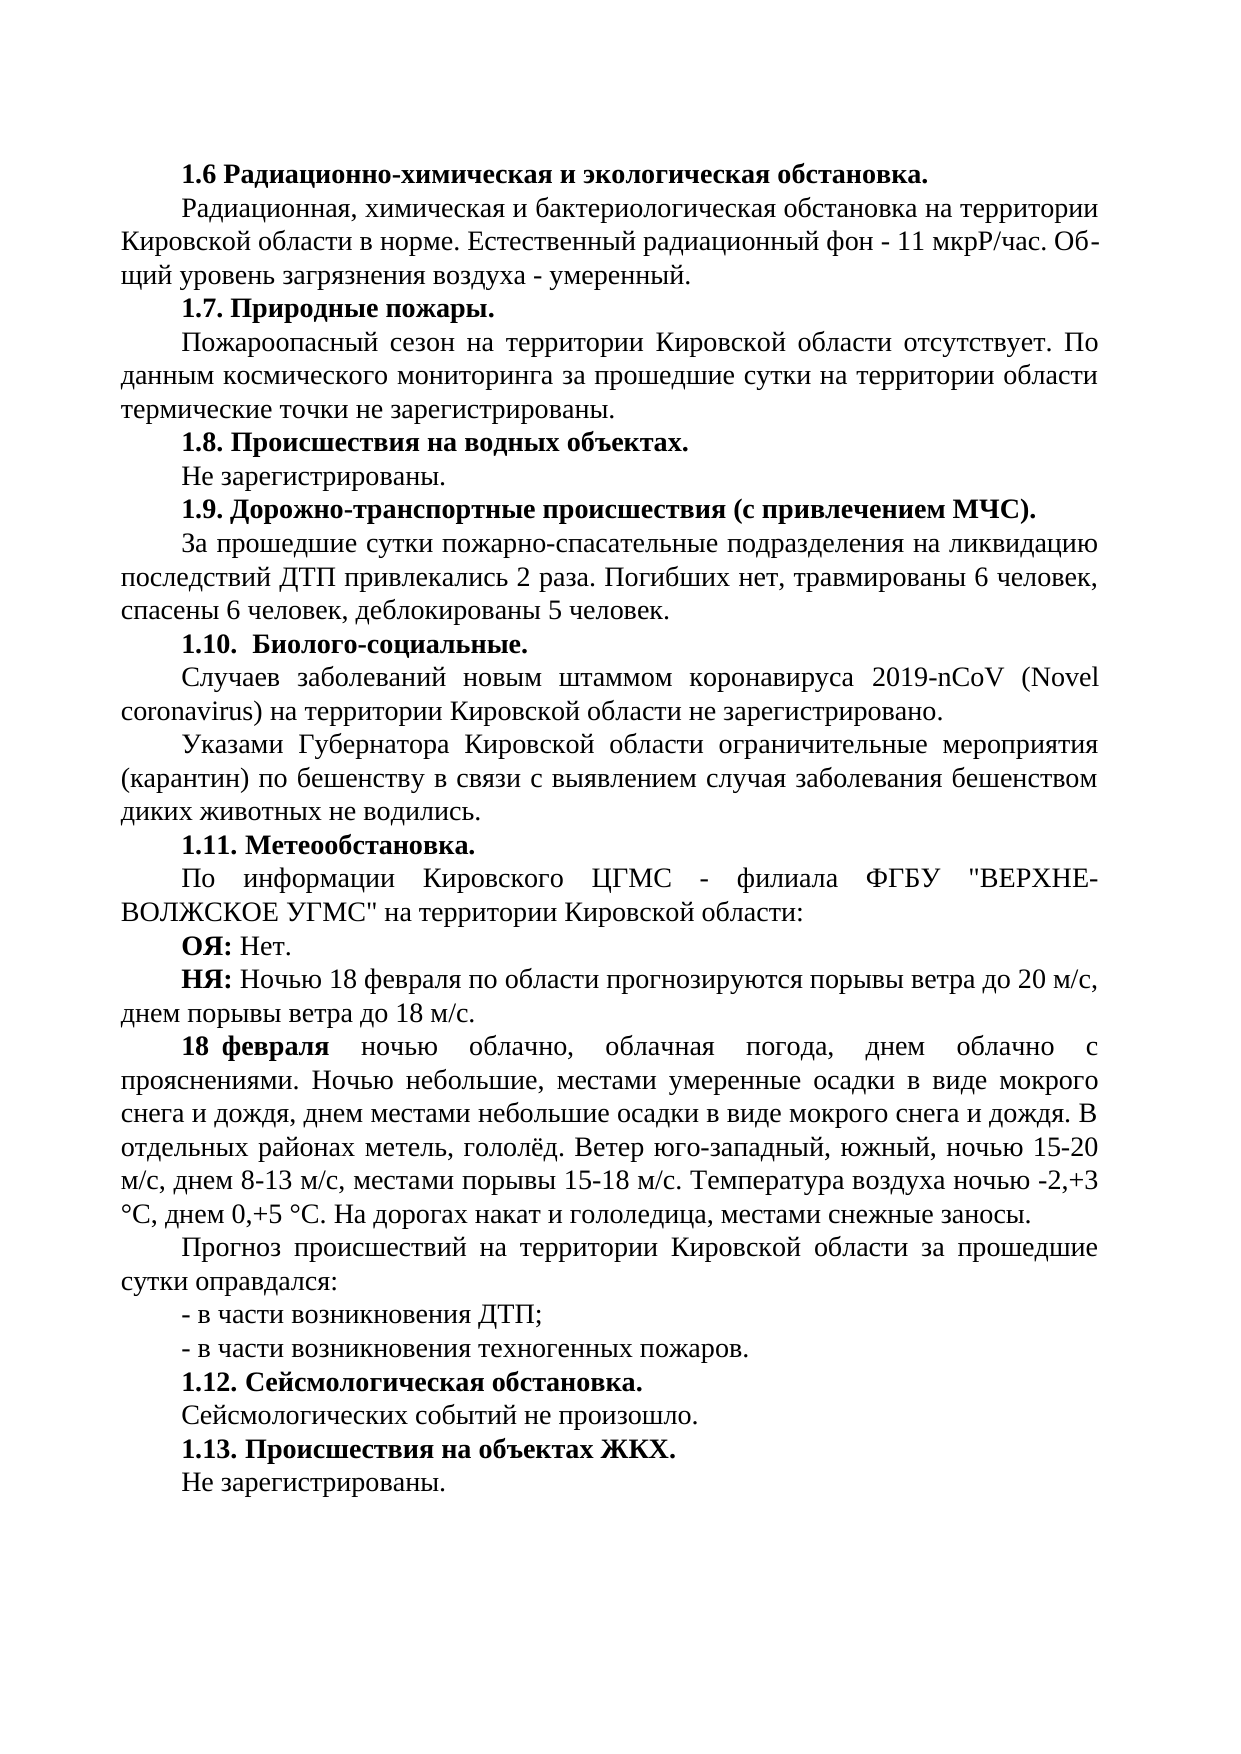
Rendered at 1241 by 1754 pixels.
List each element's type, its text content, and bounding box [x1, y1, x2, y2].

text За прошедшие сутки пожарно-спасательные подразделения на ликвидацию последствий ДТП привлекались 2 раза. Погибших нет, травмированы 6 человек, спасены 6 человек, деблокированы 5 человек. [121, 526, 1099, 626]
text 1.7. Природные пожары. [121, 291, 1102, 324]
text Прогноз происшествий на территории Кировской области за прошедшие сутки оправдался: [121, 1230, 1099, 1297]
list Биолого-социальные. [121, 626, 1102, 660]
list февраля ночью облачно, облачная погода, днем облачно с прояснениями. Ночью небольшие, местами умеренные осадки в виде мокрого снега и дождя, днем местами небольшие осадки в виде мокрого снега и дождя. В отдельных районах метель, гололёд. Ветер юго-западный, южный, ночью 15-20 м/с, днем 8-13 м/с, местами порывы 15-18 м/с. Температура воздуха ночью -2,+3 °C, днем 0,+5 °C. На дорогах накат и гололедица, местами снежные заносы. [121, 1029, 1099, 1230]
text ОЯ: Нет. [121, 928, 1102, 962]
text Сейсмологических событий не произошло. [121, 1398, 1102, 1431]
text Не зарегистрированы. [121, 459, 1102, 492]
list в части возникновения ДТП; [121, 1297, 1102, 1331]
list Происшествия на водных объектах. [121, 425, 1102, 459]
text Указами Губернатора Кировской области ограничительные мероприятия (карантин) по бешенству в связи с выявлением случая заболевания бешенством диких животных не водились. [121, 727, 1099, 828]
text 1.6 Радиационно-химическая и экологическая обстановка. [121, 157, 1102, 190]
list Метеообстановка. [121, 828, 1102, 861]
text Пожароопасный сезон на территории Кировской области отсутствует. По данным космического мониторинга за прошедшие сутки на территории области термические точки не зарегистрированы. [121, 324, 1099, 425]
list Сейсмологическая обстановка. [121, 1364, 1102, 1398]
text Случаев заболеваний новым штаммом коронавируса 2019-nCoV (Novel coronavirus) на территории Кировской области не зарегистрировано. [121, 660, 1099, 727]
text По информации Кировского ЦГМС - филиала ФГБУ "ВЕРХНЕ-ВОЛЖСКОЕ УГМС" на территории Кировской области: [121, 861, 1099, 928]
list в части возникновения техногенных пожаров. [121, 1331, 1102, 1364]
text НЯ: Ночью 18 февраля по области прогнозируются порывы ветра до 20 м/с, днем порывы ветра до 18 м/с. [121, 962, 1099, 1029]
text Радиационная, химическая и бактериологическая обстановка на территории Кировской области в норме. Естественный радиационный фон - 11 мкрР/час. Общий уровень загрязнения воздуха - умеренный. [121, 190, 1099, 291]
list Дорожно-транспортные происшествия (с привлечением МЧС). [121, 492, 1102, 526]
list Происшествия на объектах ЖКХ. [121, 1431, 1102, 1465]
text Не зарегистрированы. [121, 1465, 1102, 1498]
